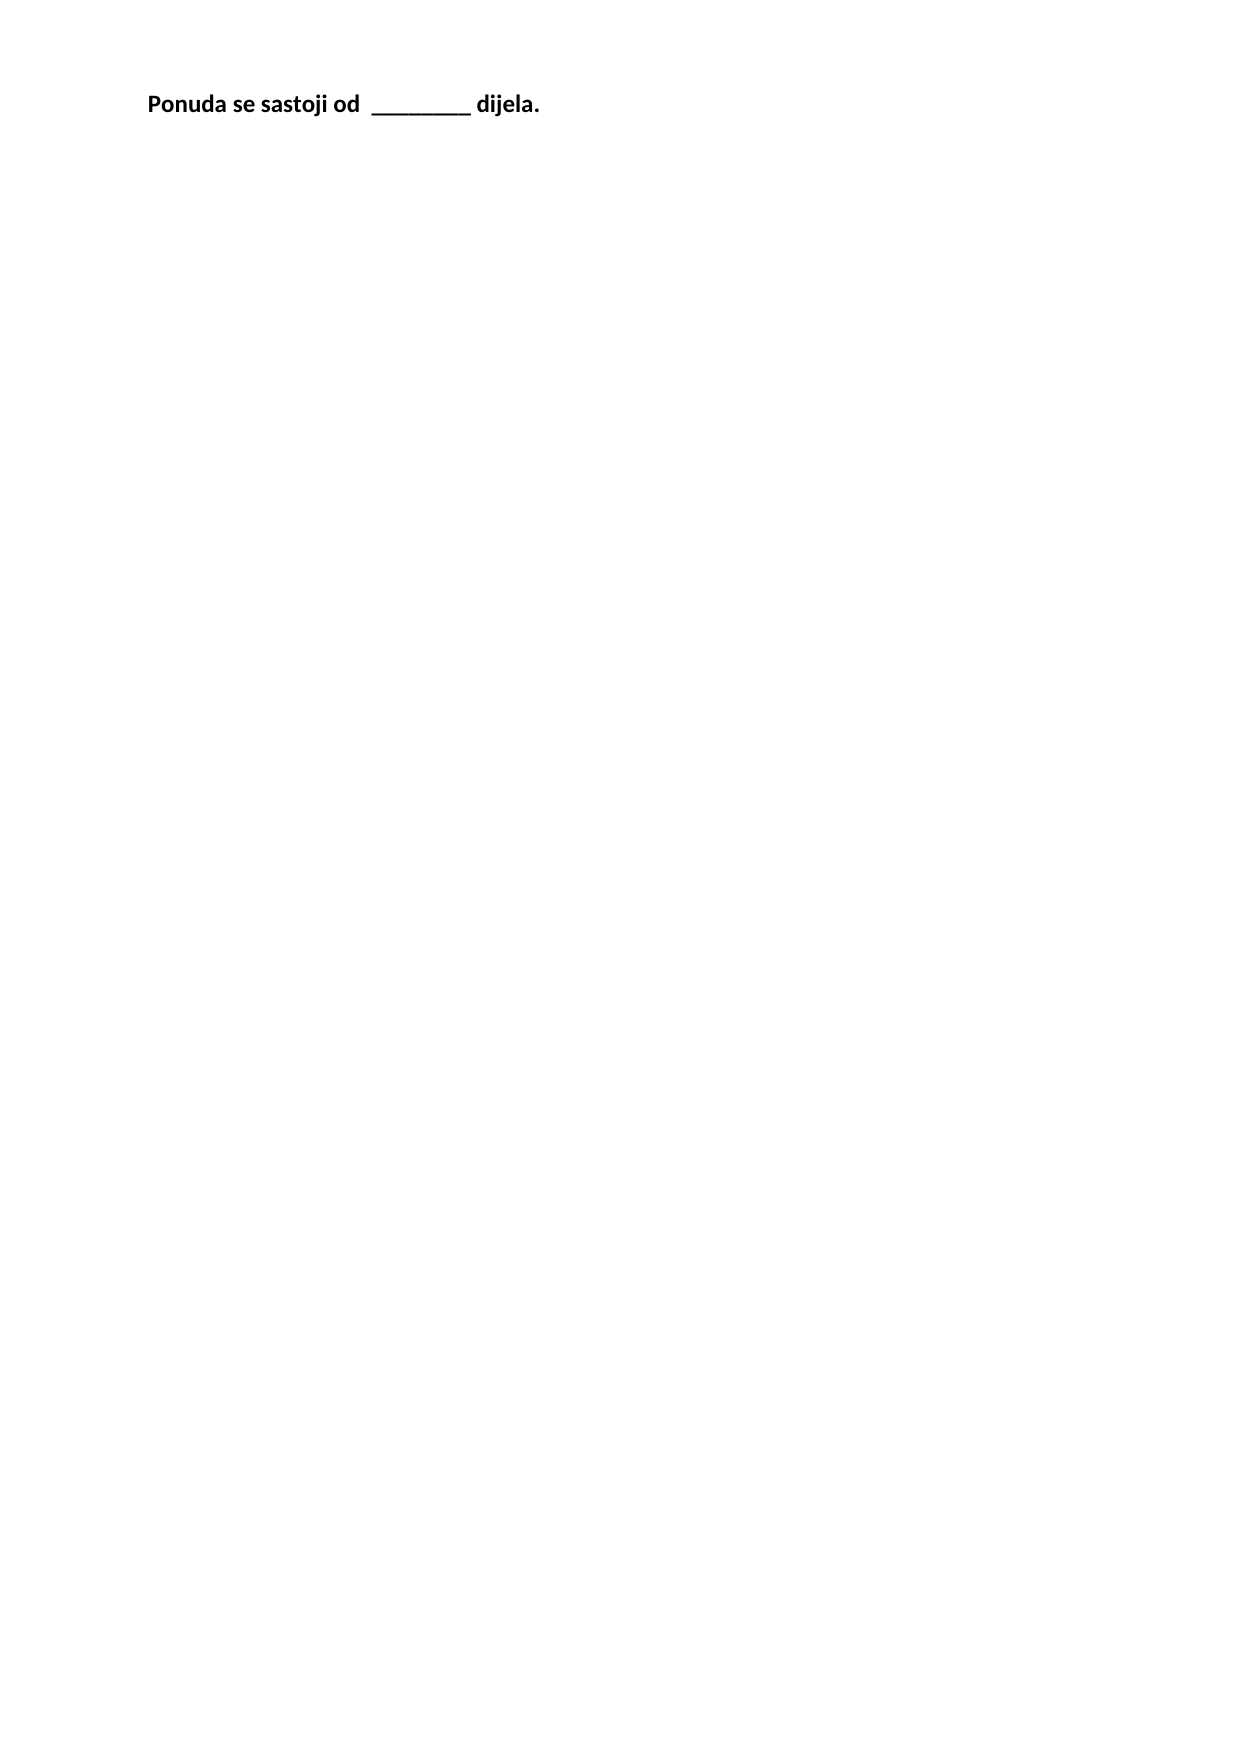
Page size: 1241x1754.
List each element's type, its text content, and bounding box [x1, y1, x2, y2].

text Ponuda se sastoji od ________ dijela. [148, 89, 1093, 119]
